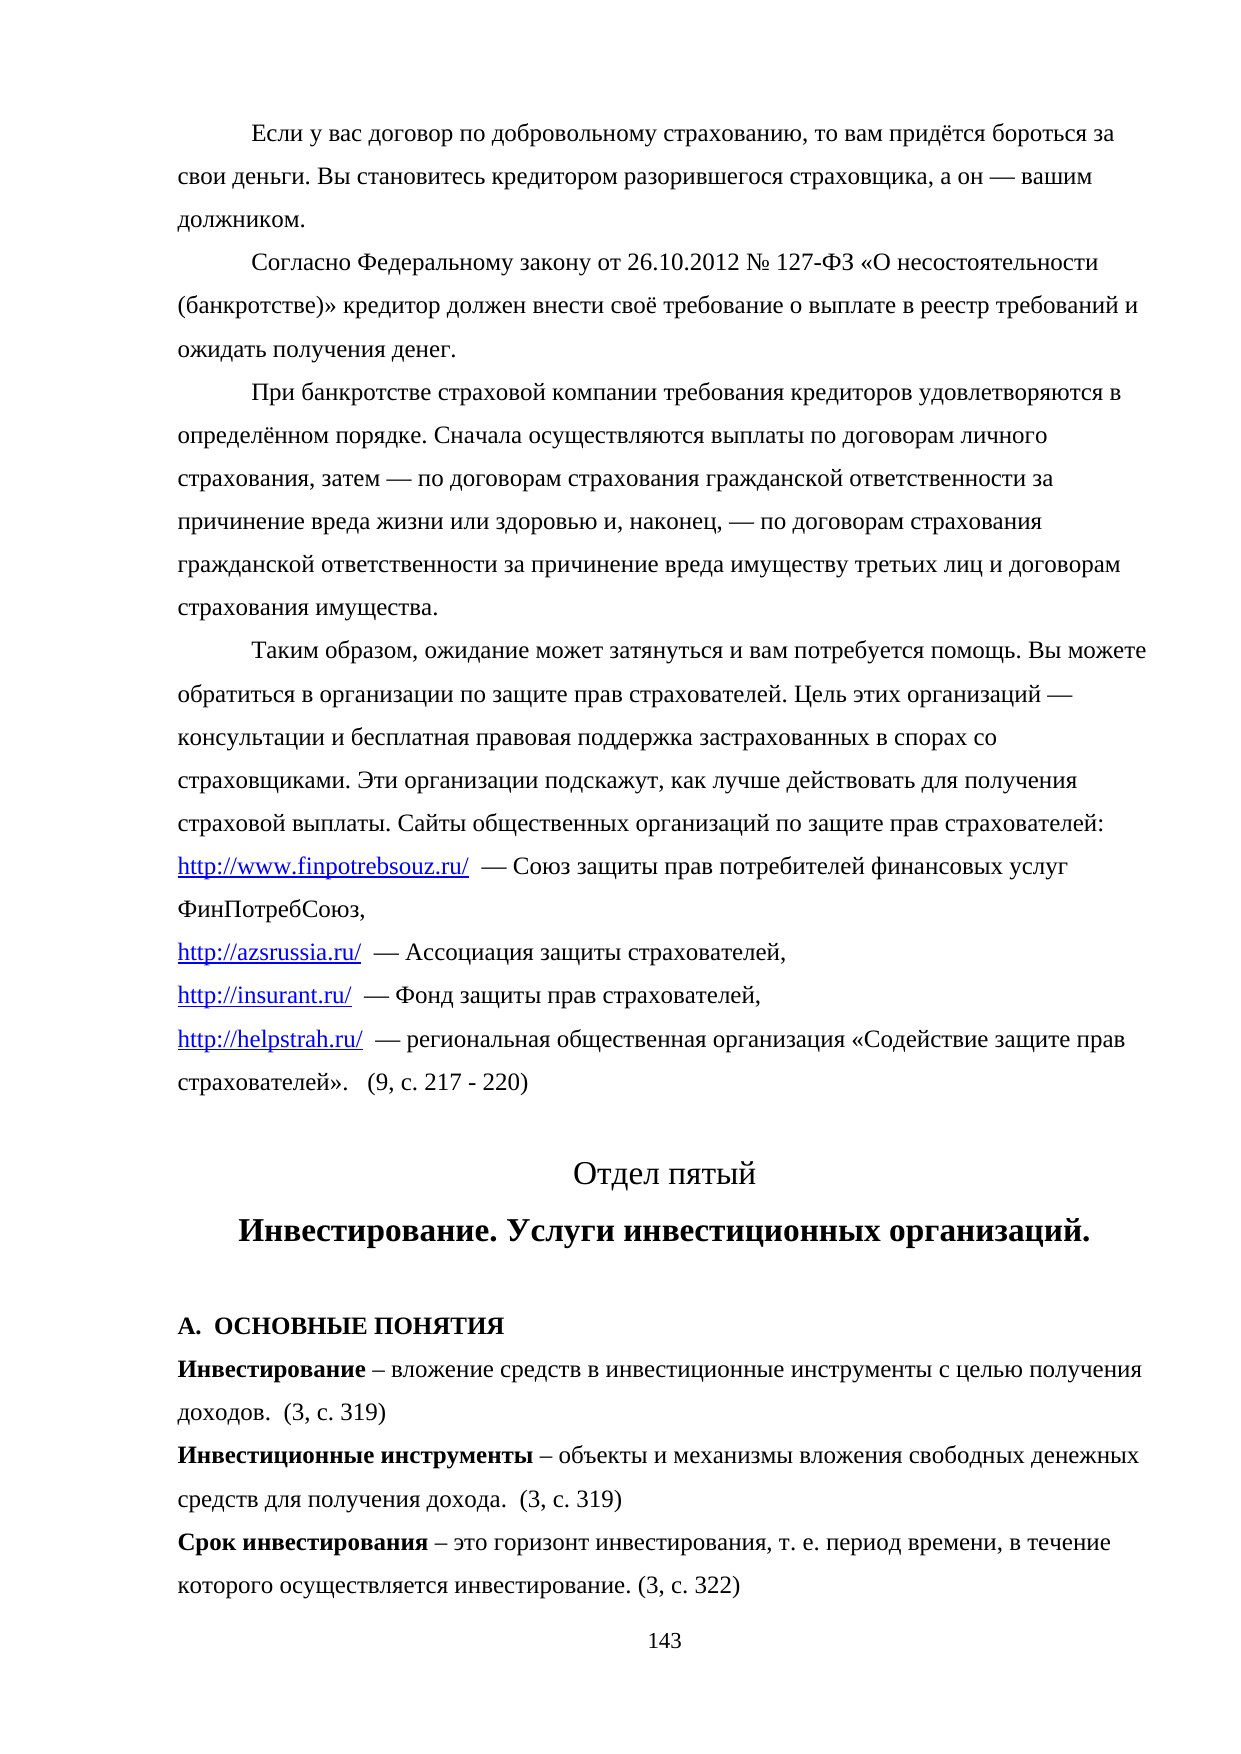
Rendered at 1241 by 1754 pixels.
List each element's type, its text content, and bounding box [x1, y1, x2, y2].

text http://www.finpotrebsouz.ru/ — Союз защиты прав потребителей финансовых услуг ФинПотребСоюз, [177, 851, 1152, 923]
text А. ОСНОВНЫЕ ПОНЯТИЯ [177, 1311, 1152, 1340]
text http://azsrussia.ru/ — Ассоциация защиты страхователей, [177, 937, 1152, 966]
text Согласно Федеральному закону от 26.10.2012 № 127-ФЗ «О несостоятельности (банкротстве)» кредитор должен внести своё требование о выплате в реестр требований и ожидать получения денег. [177, 247, 1152, 362]
text При банкротстве страховой компании требования кредиторов удовлетворяются в определённом порядке. Сначала осуществляются выплаты по договорам личного страхования, затем — по договорам страхования гражданской ответственности за причинение вреда жизни или здоровью и, наконец, — по договорам страхования гражданской ответственности за причинение вреда имуществу третьих лиц и договорам страхования имущества. [177, 377, 1152, 621]
text http://insurant.ru/ — Фонд защиты прав страхователей, [177, 981, 1152, 1009]
text Отдел пятый [177, 1153, 1152, 1191]
text Инвестирование – вложение средств в инвестиционные инструменты с целью получения доходов. (3, с. 319) [177, 1354, 1152, 1426]
text Если у вас договор по добровольному страхованию, то вам придётся бороться за свои деньги. Вы становитесь кредитором разорившегося страховщика, а он — вашим должником. [177, 118, 1152, 233]
text Таким образом, ожидание может затянуться и вам потребуется помощь. Вы можете обратиться в организации по защите прав страхователей. Цель этих организаций — консультации и бесплатная правовая поддержка застрахованных в спорах со страховщиками. Эти организации подскажут, как лучше действовать для получения страховой выплаты. Сайты общественных организаций по защите прав страхователей: [177, 636, 1152, 837]
text Инвестирование. Услуги инвестиционных организаций. [177, 1211, 1152, 1249]
text Срок инвестирования – это горизонт инвестирования, т. е. период времени, в течение которого осуществляется инвестирование. (3, с. 322) [177, 1527, 1152, 1599]
text Инвестиционные инструменты – объекты и механизмы вложения свободных денежных средств для получения дохода. (3, с. 319) [177, 1441, 1152, 1512]
text http://helpstrah.ru/ — региональная общественная организация «Содействие защите прав страхователей». (9, с. 217 - 220) [177, 1024, 1152, 1096]
